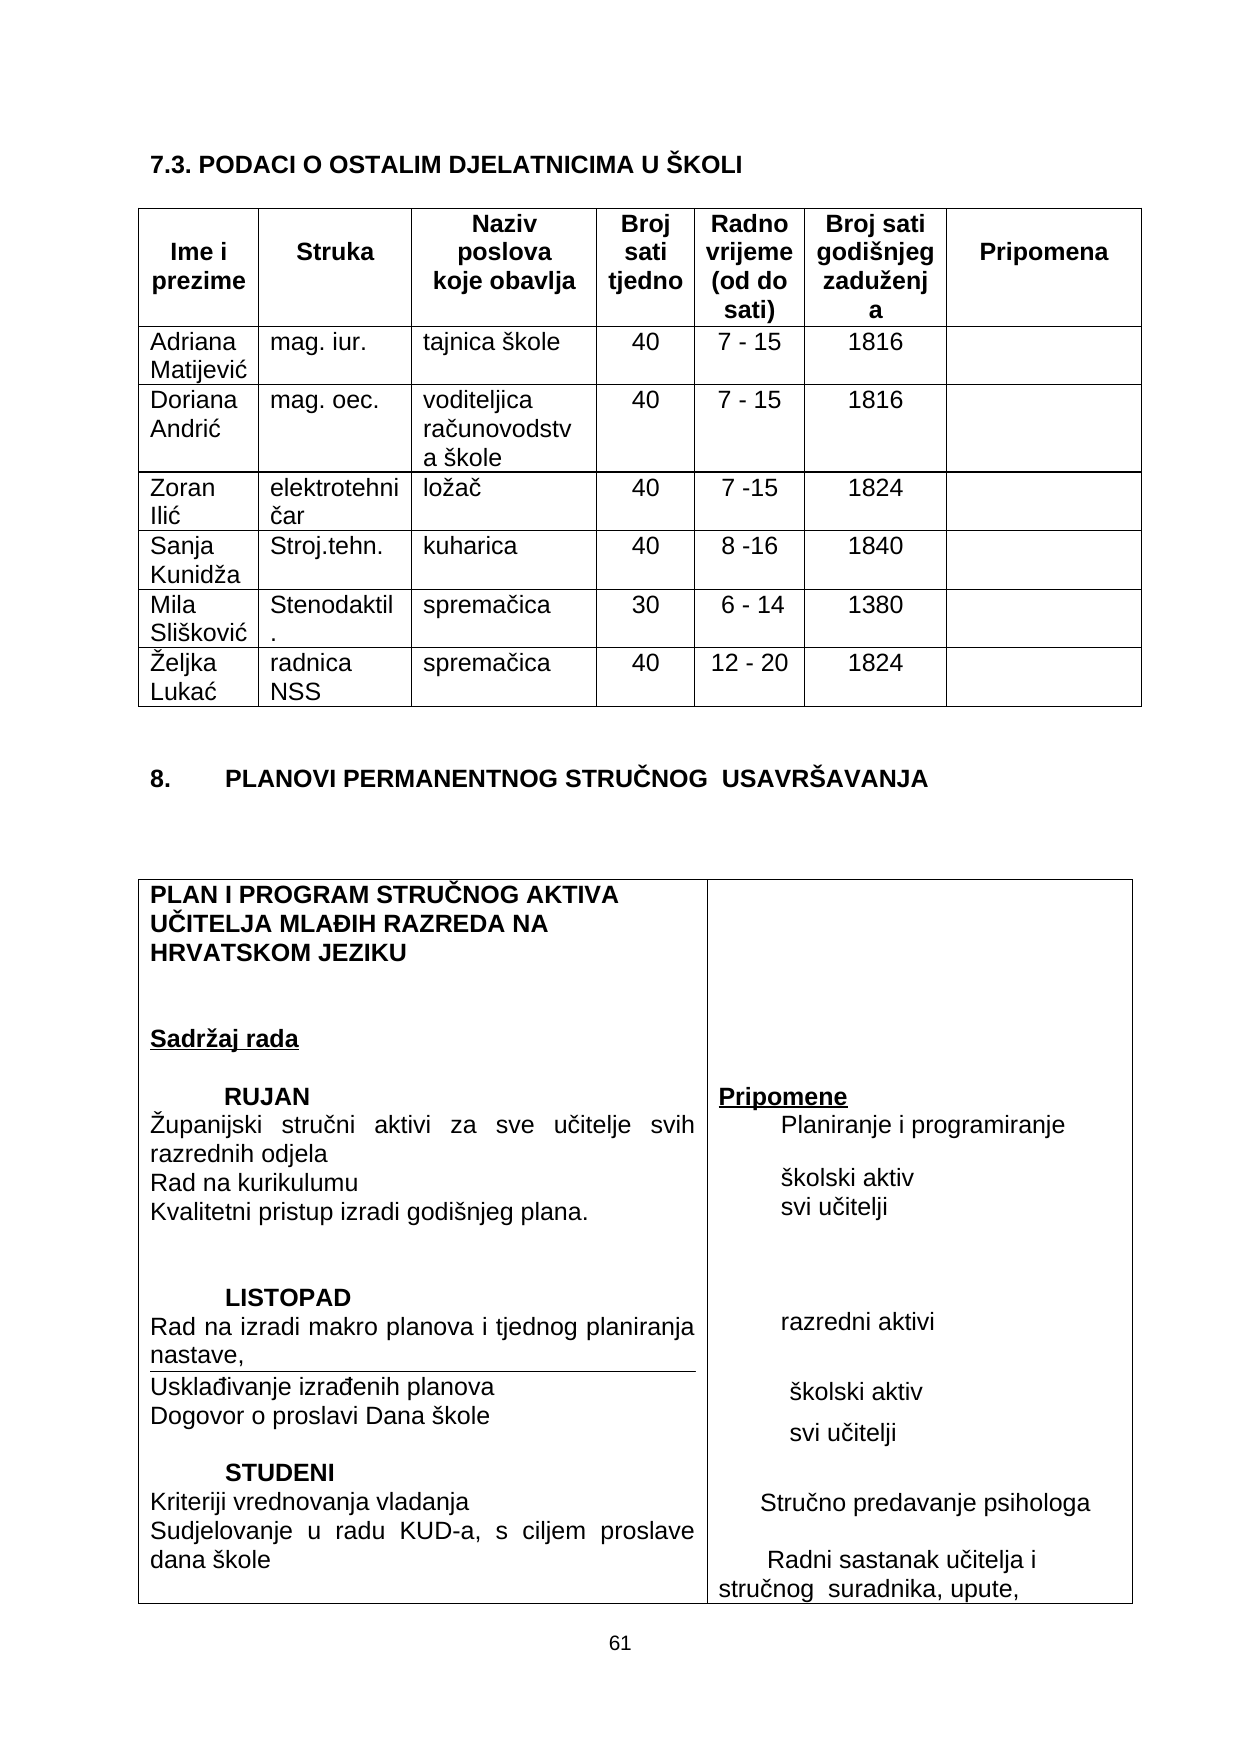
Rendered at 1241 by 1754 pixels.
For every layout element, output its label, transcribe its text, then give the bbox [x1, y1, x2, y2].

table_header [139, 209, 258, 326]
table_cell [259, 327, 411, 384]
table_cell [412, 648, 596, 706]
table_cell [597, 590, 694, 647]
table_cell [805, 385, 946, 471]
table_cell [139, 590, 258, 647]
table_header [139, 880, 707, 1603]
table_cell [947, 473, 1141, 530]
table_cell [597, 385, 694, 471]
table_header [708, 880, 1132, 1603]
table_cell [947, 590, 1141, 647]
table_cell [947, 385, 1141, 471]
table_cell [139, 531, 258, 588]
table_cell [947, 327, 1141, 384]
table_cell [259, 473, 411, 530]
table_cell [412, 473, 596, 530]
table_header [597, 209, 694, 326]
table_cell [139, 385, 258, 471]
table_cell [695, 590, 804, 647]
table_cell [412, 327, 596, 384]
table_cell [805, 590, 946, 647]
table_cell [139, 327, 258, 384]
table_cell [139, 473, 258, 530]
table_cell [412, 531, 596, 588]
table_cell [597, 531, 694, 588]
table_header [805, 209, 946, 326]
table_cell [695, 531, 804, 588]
text 7.3. PODACI O OSTALIM DJELATNICIMA U ŠKOLI [150, 150, 1090, 179]
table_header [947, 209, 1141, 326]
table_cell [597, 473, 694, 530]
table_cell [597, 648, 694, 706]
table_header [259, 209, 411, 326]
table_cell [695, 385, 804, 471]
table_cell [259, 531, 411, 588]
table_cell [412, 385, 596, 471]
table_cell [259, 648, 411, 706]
text 8. PLANOVI PERMANENTNOG STRUČNOG USAVRŠAVANJA [150, 764, 1090, 793]
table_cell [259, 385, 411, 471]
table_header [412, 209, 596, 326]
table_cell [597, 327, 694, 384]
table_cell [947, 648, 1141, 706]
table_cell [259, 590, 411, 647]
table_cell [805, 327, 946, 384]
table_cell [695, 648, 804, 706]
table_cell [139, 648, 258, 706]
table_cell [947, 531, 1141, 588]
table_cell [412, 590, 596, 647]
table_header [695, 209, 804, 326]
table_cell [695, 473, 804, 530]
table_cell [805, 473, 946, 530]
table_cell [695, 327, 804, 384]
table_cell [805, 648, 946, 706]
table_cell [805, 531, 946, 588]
